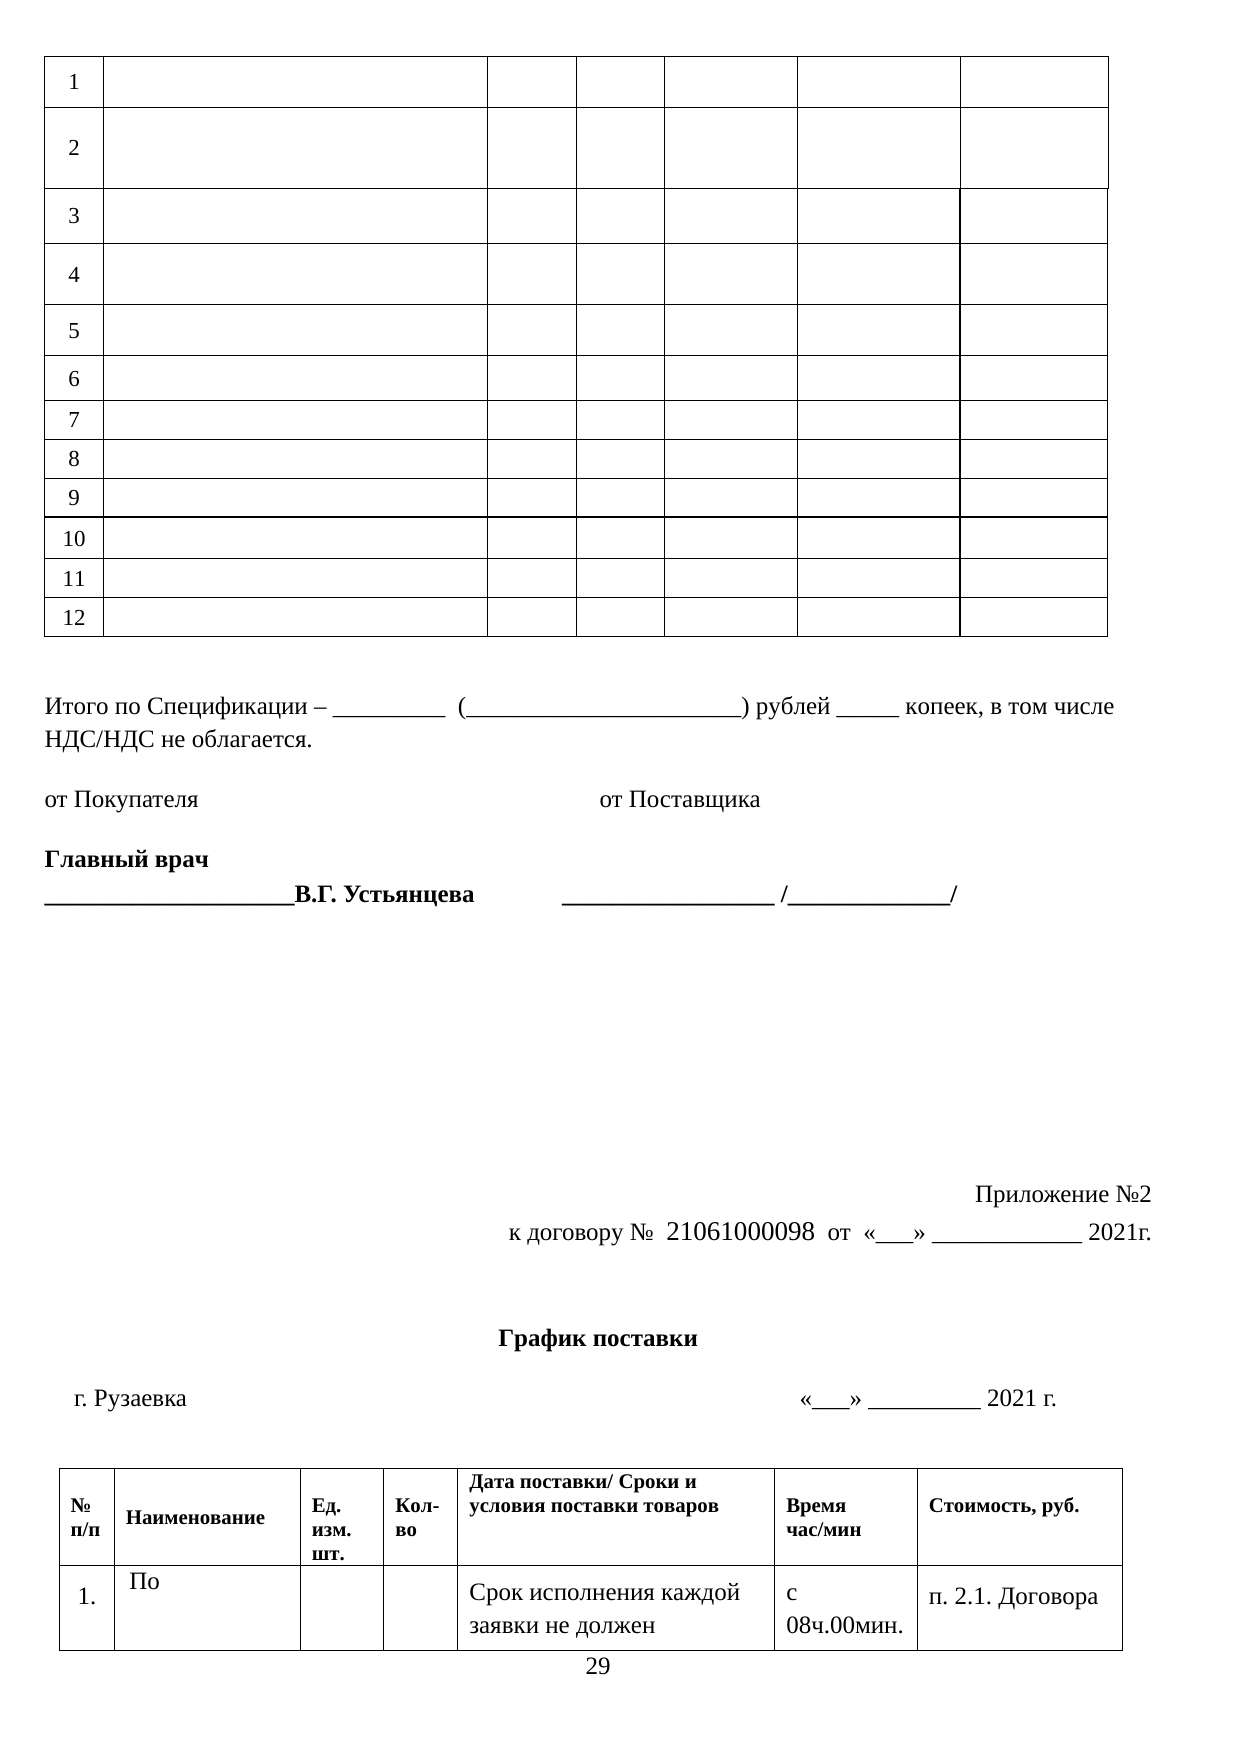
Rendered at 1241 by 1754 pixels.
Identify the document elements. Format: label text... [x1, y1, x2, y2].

table_cell [577, 189, 664, 243]
table_cell [488, 440, 576, 477]
table_cell [104, 440, 487, 477]
table_cell [798, 244, 959, 304]
table_cell [961, 598, 1107, 636]
table_cell [577, 401, 664, 439]
table_cell [665, 57, 797, 107]
table_cell [488, 108, 576, 188]
table_cell 4 [45, 244, 103, 304]
table_cell [104, 305, 487, 355]
table_cell 6 [45, 356, 103, 400]
table_cell [798, 598, 959, 636]
table_cell [104, 189, 487, 243]
table_cell [961, 440, 1107, 477]
table_cell [104, 559, 487, 597]
table_cell [961, 244, 1107, 304]
table_cell [104, 356, 487, 400]
table_cell [665, 108, 797, 188]
table_cell [488, 57, 576, 107]
text Главный врач [44, 844, 1152, 873]
table_cell [577, 559, 664, 597]
table_header Стоимость, руб. [918, 1469, 1122, 1565]
table_header Дата поставки/ Сроки и условия поставки товаров [458, 1469, 774, 1565]
table_cell 8 [45, 440, 103, 477]
table_cell [798, 559, 959, 597]
table_cell [665, 244, 797, 304]
table_cell [665, 518, 797, 558]
table_cell [104, 598, 487, 636]
table_cell [961, 401, 1107, 439]
table_cell [665, 479, 797, 516]
table_cell [665, 189, 797, 243]
table_cell [798, 401, 959, 439]
table_cell [488, 189, 576, 243]
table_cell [775, 1566, 917, 1650]
table_cell [488, 356, 576, 400]
text График поставки [44, 1323, 1152, 1351]
table_cell [104, 244, 487, 304]
table_cell [384, 1566, 457, 1650]
table_cell [798, 479, 959, 516]
table_cell [961, 57, 1108, 107]
table_cell [798, 440, 959, 477]
table_cell [104, 479, 487, 516]
table_cell [104, 518, 487, 558]
table_cell [961, 559, 1107, 597]
text от Покупателя от Поставщика [44, 778, 1152, 815]
table_cell [798, 189, 959, 243]
table_cell 1. [60, 1566, 114, 1650]
table_cell [577, 108, 664, 188]
table_cell [665, 440, 797, 477]
table_cell 2 [45, 108, 103, 188]
text г. Рузаевка «___» _________ 2021 г. [44, 1376, 1152, 1414]
table_cell [961, 305, 1107, 355]
table_cell По спецификации [115, 1566, 300, 1650]
table_cell [798, 305, 959, 355]
table_cell [577, 479, 664, 516]
table_cell [961, 356, 1107, 400]
table_cell [798, 518, 959, 558]
table_cell 7 [45, 401, 103, 439]
table_cell [488, 598, 576, 636]
table_cell [488, 479, 576, 516]
table_cell [665, 305, 797, 355]
table_cell [665, 598, 797, 636]
text ____________________В.Г. Устьянцева _________________ /_____________/ [44, 873, 1152, 910]
table_cell [104, 401, 487, 439]
table_cell 5 [45, 305, 103, 355]
table_cell 10 [45, 518, 103, 558]
table_cell [577, 518, 664, 558]
table_cell [798, 356, 959, 400]
table_cell [961, 189, 1107, 243]
table_cell 1 [45, 57, 103, 107]
table_cell [961, 479, 1107, 516]
table_cell [665, 356, 797, 400]
table_cell [488, 401, 576, 439]
table_cell [577, 305, 664, 355]
table_cell [798, 57, 960, 107]
table_header Кол- во [384, 1469, 457, 1565]
table_header Наименование [115, 1469, 300, 1565]
table_cell [104, 108, 487, 188]
table_cell [488, 518, 576, 558]
table_cell [577, 244, 664, 304]
table_cell 9 [45, 479, 103, 516]
table_cell [961, 108, 1108, 188]
text Итого по Спецификации – _________ (______________________) рублей _____ копеек, в том числе НДС/НДС не облагается. [44, 691, 1152, 752]
text к договору № 21061000098 от «___» ____________ 2021г. [44, 1210, 1152, 1248]
table_cell [577, 598, 664, 636]
table_cell [577, 57, 664, 107]
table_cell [458, 1566, 774, 1650]
table_cell [488, 305, 576, 355]
table_cell [301, 1566, 383, 1650]
table_cell 12 [45, 598, 103, 636]
table_cell [104, 57, 487, 107]
table_cell [488, 244, 576, 304]
table_cell 11 [45, 559, 103, 597]
table_cell [961, 518, 1107, 558]
table_cell п. 2.1. Договора [918, 1566, 1122, 1650]
table_cell [665, 401, 797, 439]
table_cell 3 [45, 189, 103, 243]
text Приложение №2 [44, 1173, 1152, 1210]
table_cell [488, 559, 576, 597]
table_header № п/п [60, 1469, 114, 1565]
table_cell [577, 440, 664, 477]
table_cell [577, 356, 664, 400]
table_cell [798, 108, 960, 188]
table_header Ед. изм. шт. [301, 1469, 383, 1565]
table_header Время час/мин [775, 1469, 917, 1565]
table_cell [665, 559, 797, 597]
